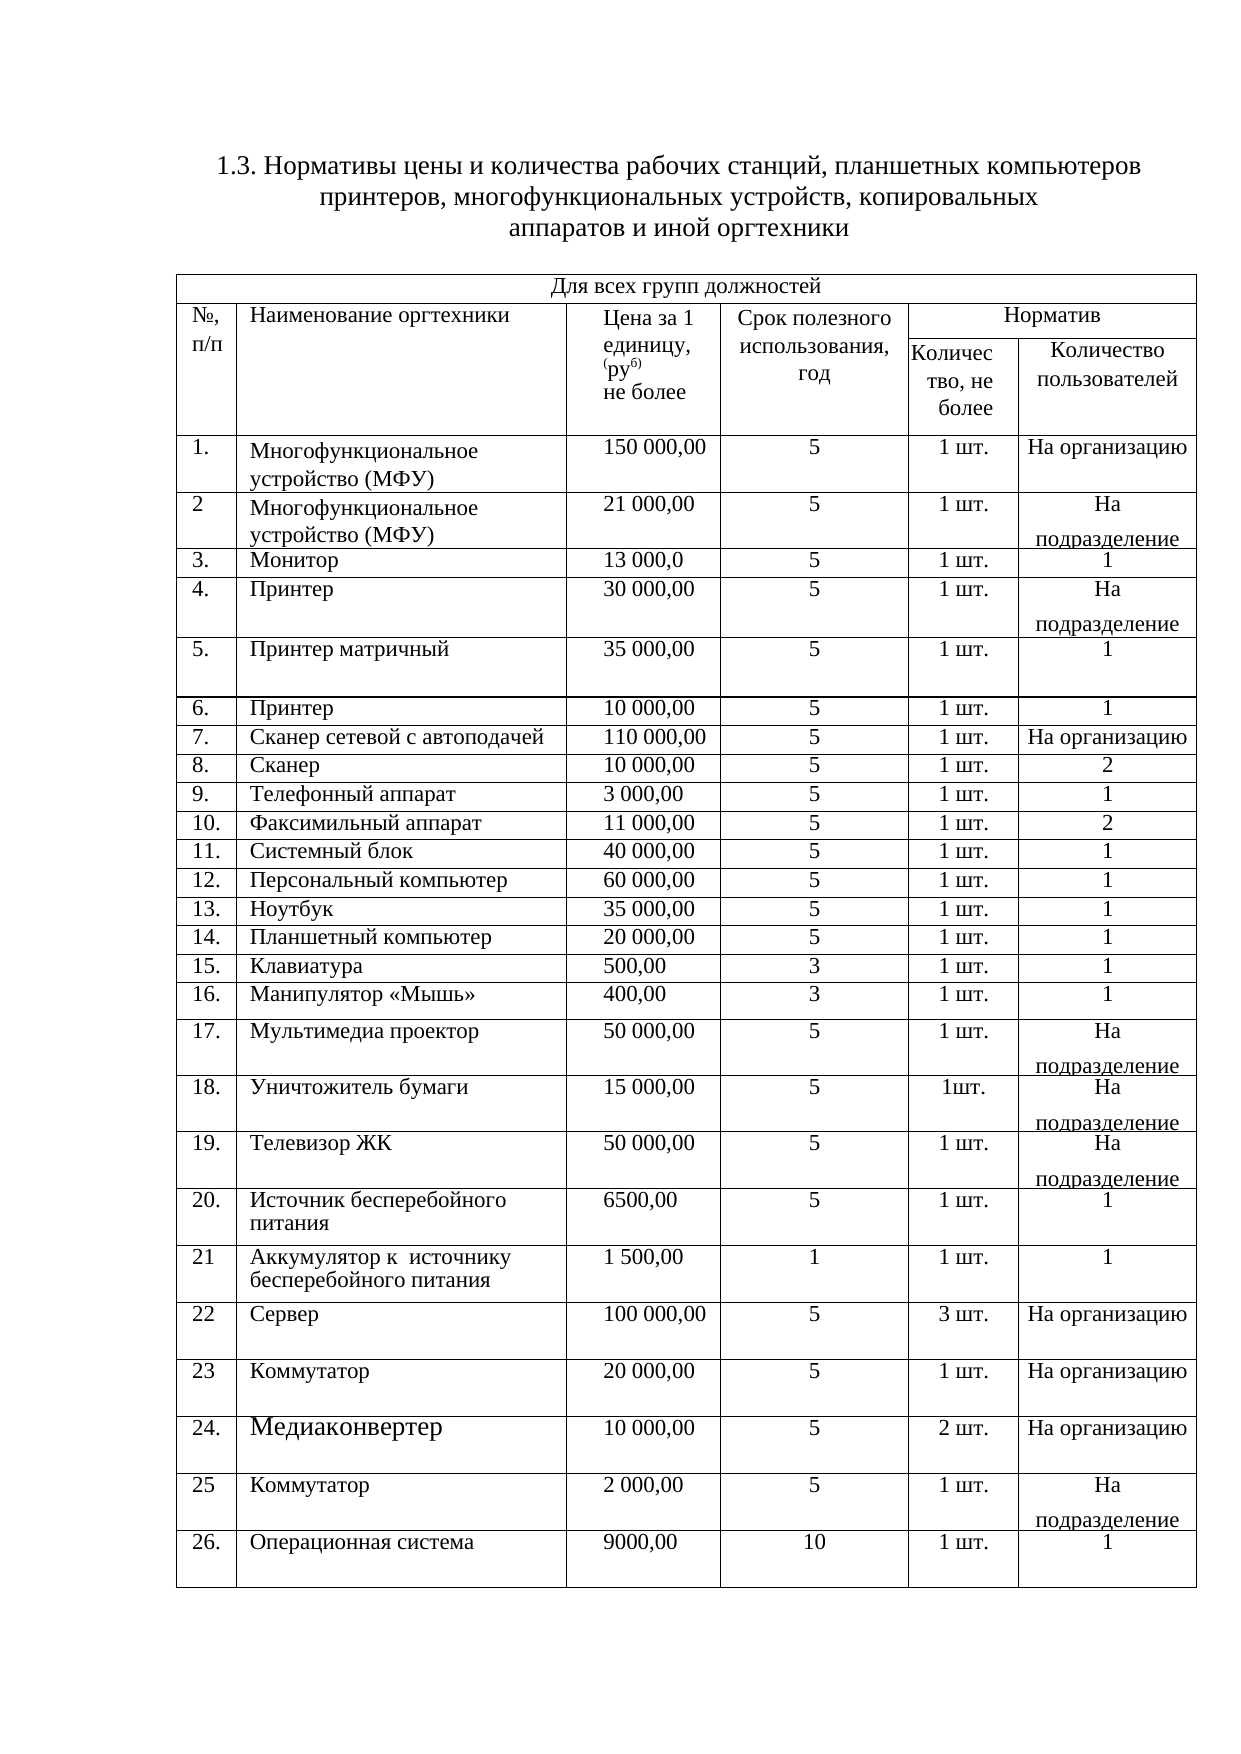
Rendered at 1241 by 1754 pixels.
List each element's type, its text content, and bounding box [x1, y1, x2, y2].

table_cell 1 шт. [909, 1360, 1018, 1416]
table_cell На организацию [1019, 1417, 1196, 1473]
table_cell 1 шт. [909, 638, 1018, 696]
table_cell 5 [721, 549, 908, 577]
table_cell 110 000,00 [567, 726, 720, 753]
table_cell 1 [1019, 1189, 1196, 1245]
table_cell 1 шт. [909, 1474, 1018, 1530]
table_cell 20 000,00 [567, 1360, 720, 1416]
table_cell 1 [1019, 869, 1196, 897]
table_cell 1 [1019, 840, 1196, 868]
table_cell 1 [1019, 783, 1196, 811]
table_cell 7. [177, 726, 236, 753]
table_cell 9. [177, 783, 236, 811]
table_cell 3 [721, 955, 908, 982]
table_cell Сканер сетевой с автоподачей [237, 726, 566, 753]
table_cell 10 000,00 [567, 755, 720, 782]
table_cell На подразделение [1019, 1020, 1196, 1075]
table_cell 1 [1019, 898, 1196, 925]
table_cell 5 [721, 898, 908, 925]
table_cell 3 шт. [909, 1303, 1018, 1359]
table_cell 5 [721, 755, 908, 782]
table_cell Многофункциональное устройство (МФУ) [237, 493, 566, 548]
table_cell На организацию [1019, 436, 1196, 492]
table_cell Операционная система [237, 1531, 566, 1587]
table_cell 24. [177, 1417, 236, 1473]
table_cell На подразделение [1019, 578, 1196, 637]
table_cell 30 000,00 [567, 578, 720, 637]
table_cell Персональный компьютер [237, 869, 566, 897]
table_cell 2 [1019, 812, 1196, 839]
table_cell 5 [721, 869, 908, 897]
table_cell Мультимедиа проектор [237, 1020, 566, 1075]
table_cell Принтер [237, 698, 566, 725]
table_cell Принтер [237, 578, 566, 637]
table_cell 1 [1019, 983, 1196, 1019]
table_cell Сканер [237, 755, 566, 782]
table_cell 8. [177, 755, 236, 782]
table_cell №, п/п [177, 304, 236, 435]
table_cell 1 шт. [909, 840, 1018, 868]
table_cell На подразделение [1019, 493, 1196, 548]
table_cell 20. [177, 1189, 236, 1245]
table_header Для всех групп должностей [177, 275, 1196, 303]
table_cell 1 шт. [909, 926, 1018, 954]
table_cell Монитор [237, 549, 566, 577]
table_cell Коммутатор [237, 1474, 566, 1530]
table_cell 4. [177, 578, 236, 637]
table_cell Системный блок [237, 840, 566, 868]
table_cell 14. [177, 926, 236, 954]
table_cell 5 [721, 1303, 908, 1359]
table_cell 13. [177, 898, 236, 925]
table_cell 500,00 [567, 955, 720, 982]
table_cell 9000,00 [567, 1531, 720, 1587]
table_cell Телефонный аппарат [237, 783, 566, 811]
table_cell Срок полезного использования, год [721, 304, 908, 435]
table_cell 100 000,00 [567, 1303, 720, 1359]
table_cell На организацию [1019, 1360, 1196, 1416]
table_cell Планшетный компьютер [237, 926, 566, 954]
table_cell 15 000,00 [567, 1076, 720, 1131]
table_cell 5 [721, 1417, 908, 1473]
table_cell 21 [177, 1246, 236, 1302]
table_cell 1 шт. [909, 1132, 1018, 1188]
table_cell 1 шт. [909, 783, 1018, 811]
table_cell На организацию [1019, 726, 1196, 753]
table_cell 1 шт. [909, 812, 1018, 839]
table_cell Наименование оргтехники [237, 304, 566, 435]
table_cell 6500,00 [567, 1189, 720, 1245]
table_cell 10 000,00 [567, 698, 720, 725]
table_cell Телевизор ЖК [237, 1132, 566, 1188]
table_cell 1 шт. [909, 1020, 1018, 1075]
table_cell 1 шт. [909, 1246, 1018, 1302]
table_cell 13 000,0 [567, 549, 720, 577]
table_cell 6. [177, 698, 236, 725]
table_cell Ноутбук [237, 898, 566, 925]
table_cell 5 [721, 812, 908, 839]
table_cell 19. [177, 1132, 236, 1188]
table_cell 10 [721, 1531, 908, 1587]
table_cell Клавиатура [237, 955, 566, 982]
table_cell 26. [177, 1531, 236, 1587]
table_cell 5 [721, 840, 908, 868]
table_cell 1 шт. [909, 869, 1018, 897]
table_cell 3 [721, 983, 908, 1019]
table_cell 1 [1019, 698, 1196, 725]
table_cell 50 000,00 [567, 1020, 720, 1075]
table_cell На подразделение [1019, 1474, 1196, 1530]
table_cell 2 000,00 [567, 1474, 720, 1530]
table_cell 5 [721, 726, 908, 753]
table_cell 5 [721, 1474, 908, 1530]
table_cell 5 [721, 436, 908, 492]
table_cell 5 [721, 1132, 908, 1188]
table_cell На подразделение [1019, 1132, 1196, 1188]
table_cell 5. [177, 638, 236, 696]
table_cell 25 [177, 1474, 236, 1530]
table_cell Уничтожитель бумаги [237, 1076, 566, 1131]
table_cell 11. [177, 840, 236, 868]
table_cell 5 [721, 638, 908, 696]
table_cell 1 шт. [909, 955, 1018, 982]
table_cell Коммутатор [237, 1360, 566, 1416]
table_cell 1 шт. [909, 578, 1018, 637]
table_cell 35 000,00 [567, 638, 720, 696]
table_cell 15. [177, 955, 236, 982]
table_cell На подразделение [1019, 1076, 1196, 1131]
table_cell Манипулятор «Мышь» [237, 983, 566, 1019]
table_cell Количество, не более [909, 339, 1018, 435]
table_cell 1шт. [909, 1076, 1018, 1131]
table_cell 1 500,00 [567, 1246, 720, 1302]
table_cell 10. [177, 812, 236, 839]
text 1.3. Нормативы цены и количества рабочих станций, планшетных компьютеров принтеров, многофункциональных устройств, копировальных [177, 149, 1181, 212]
table_cell 1 шт. [909, 983, 1018, 1019]
table_cell 1 [1019, 638, 1196, 696]
table_cell 1 [1019, 549, 1196, 577]
table_cell 1 шт. [909, 493, 1018, 548]
table_cell 18. [177, 1076, 236, 1131]
table_cell 5 [721, 493, 908, 548]
table_cell 17. [177, 1020, 236, 1075]
table_cell 50 000,00 [567, 1132, 720, 1188]
table_cell 1 шт. [909, 755, 1018, 782]
table_cell 400,00 [567, 983, 720, 1019]
table_cell 1 шт. [909, 898, 1018, 925]
table_cell 1 [1019, 1246, 1196, 1302]
table_cell 1 шт. [909, 1531, 1018, 1587]
table_cell 2 шт. [909, 1417, 1018, 1473]
table_cell 1 [1019, 926, 1196, 954]
table_cell Норматив [909, 304, 1196, 338]
table_cell 1 [721, 1246, 908, 1302]
table_cell На организацию [1019, 1303, 1196, 1359]
table_cell 60 000,00 [567, 869, 720, 897]
table_cell 11 000,00 [567, 812, 720, 839]
table_cell 21 000,00 [567, 493, 720, 548]
table_cell 35 000,00 [567, 898, 720, 925]
table_cell Факсимильный аппарат [237, 812, 566, 839]
table_cell 16. [177, 983, 236, 1019]
table_cell 3. [177, 549, 236, 577]
table_cell 5 [721, 1076, 908, 1131]
table_cell 5 [721, 698, 908, 725]
table_cell 1. [177, 436, 236, 492]
table_cell 1 шт. [909, 726, 1018, 753]
table_cell 3 000,00 [567, 783, 720, 811]
table_cell 2 [1019, 755, 1196, 782]
table_cell 1 шт. [909, 698, 1018, 725]
table_cell Источник бесперебойного питания [237, 1189, 566, 1245]
table_cell 5 [721, 1189, 908, 1245]
table_cell 5 [721, 926, 908, 954]
table_cell 5 [721, 1020, 908, 1075]
table_cell Аккумулятор к источнику бесперебойного питания [237, 1246, 566, 1302]
table_cell 5 [721, 578, 908, 637]
table_cell 5 [721, 1360, 908, 1416]
text аппаратов и иной оргтехники [177, 212, 1181, 243]
table_cell 5 [721, 783, 908, 811]
table_cell 10 000,00 [567, 1417, 720, 1473]
table_cell Принтер матричный [237, 638, 566, 696]
table_cell Количество пользователей [1019, 339, 1196, 435]
table_cell 40 000,00 [567, 840, 720, 868]
table_cell 2 [177, 493, 236, 548]
table_cell 23 [177, 1360, 236, 1416]
table_cell Медиаконвертер [237, 1417, 566, 1473]
table_cell 1 [1019, 1531, 1196, 1587]
table_cell 20 000,00 [567, 926, 720, 954]
table_cell 22 [177, 1303, 236, 1359]
table_cell 150 000,00 [567, 436, 720, 492]
table_cell Сервер [237, 1303, 566, 1359]
table_cell 1 [1019, 955, 1196, 982]
table_cell Многофункциональное устройство (МФУ) [237, 436, 566, 492]
table_cell 1 шт. [909, 1189, 1018, 1245]
table_cell 1 шт. [909, 436, 1018, 492]
table_cell Цена за 1 единицу, (руб) не более [567, 304, 720, 435]
table_cell 12. [177, 869, 236, 897]
table_cell 1 шт. [909, 549, 1018, 577]
